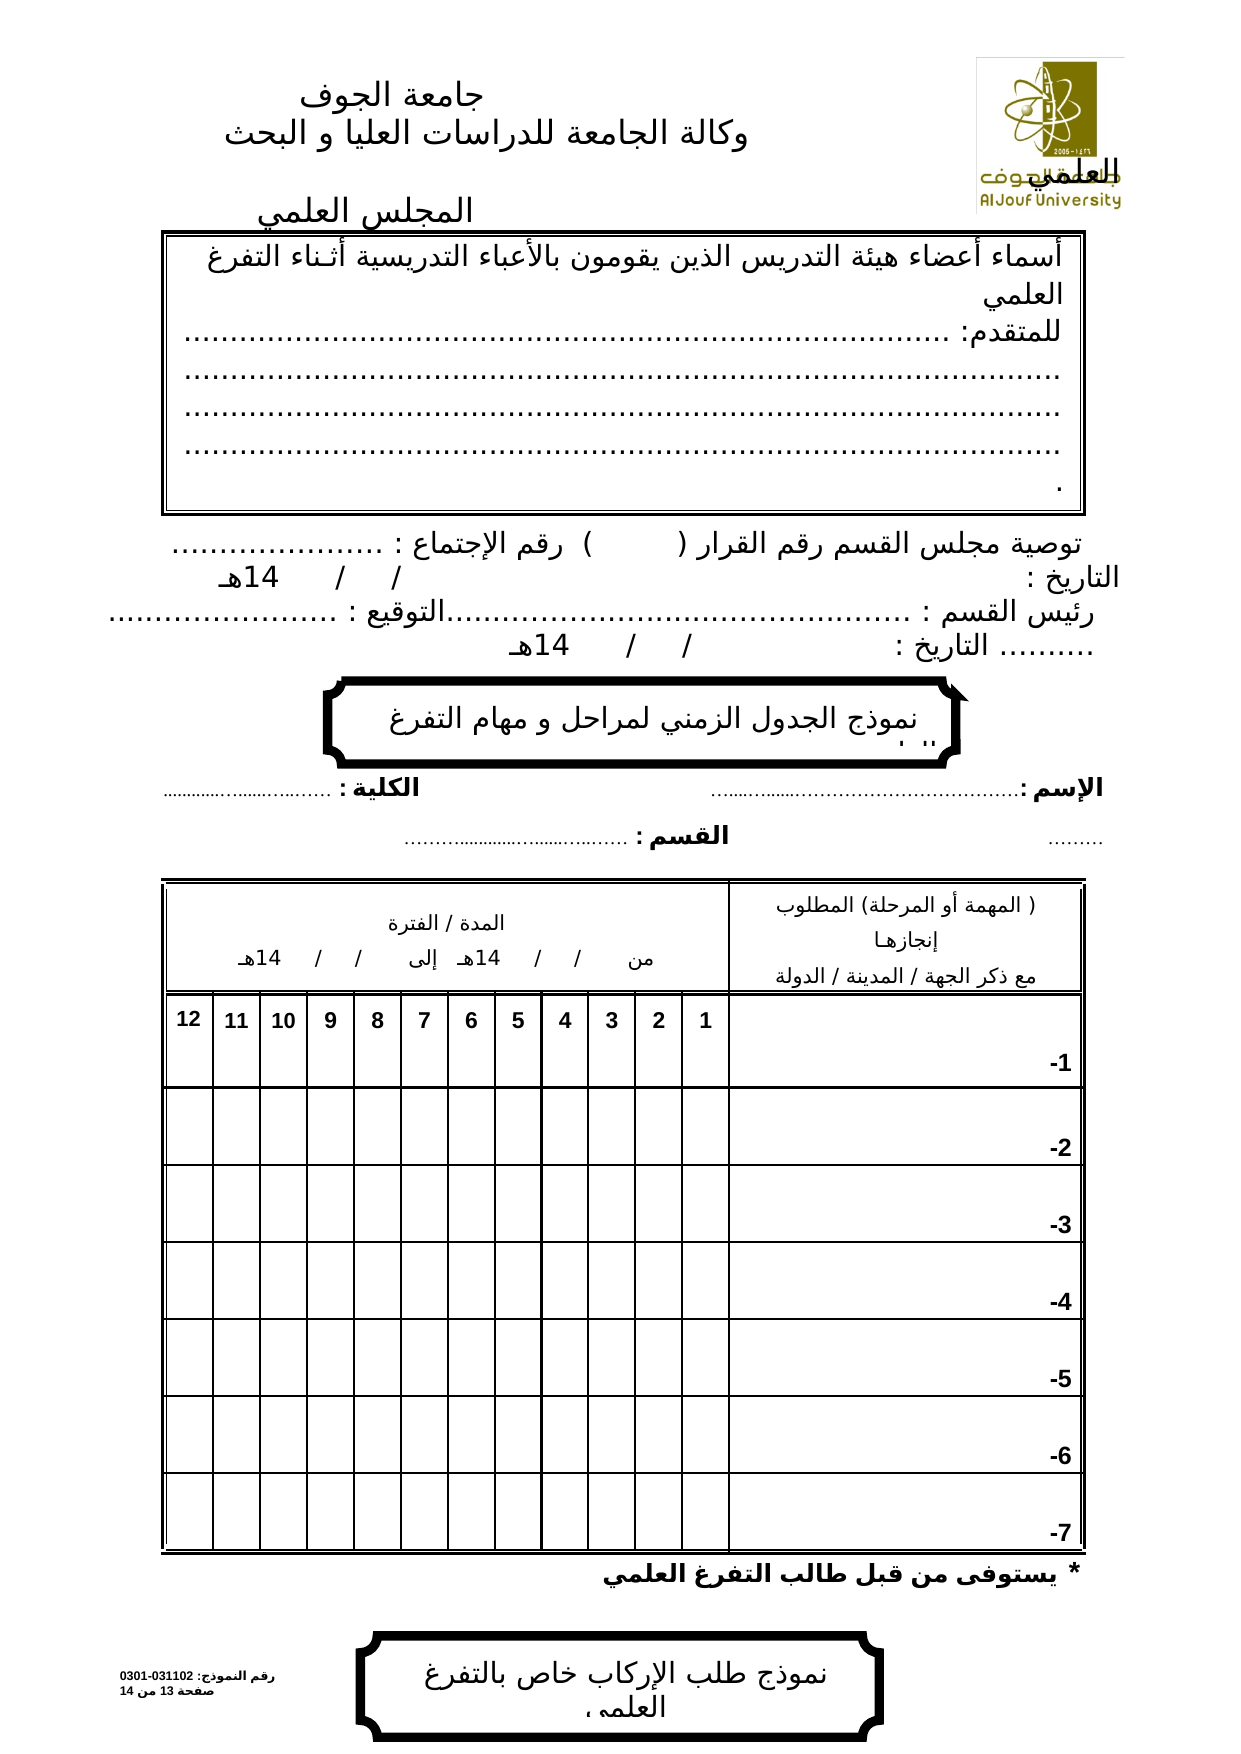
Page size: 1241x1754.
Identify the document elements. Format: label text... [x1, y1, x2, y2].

table_cell [402, 1474, 447, 1549]
table_cell 3- [730, 1166, 1080, 1241]
table_cell [449, 1243, 494, 1318]
table_cell 8 [355, 996, 400, 1086]
table_cell [308, 1397, 353, 1472]
table_cell [496, 1397, 540, 1472]
table_header ( المهمة أو المرحلة) المطلوب إنجازهـا مع ذكر الجهة / المدينة / الدولة [730, 881, 1083, 990]
table_cell [683, 1320, 728, 1395]
table_cell [449, 1320, 494, 1395]
table_cell [167, 1320, 212, 1395]
table_cell [167, 1397, 212, 1472]
table_cell [496, 1089, 540, 1163]
table_cell [308, 1320, 353, 1395]
table_cell 3 [589, 996, 634, 1086]
table_cell [683, 1474, 728, 1549]
table_cell [543, 1166, 587, 1241]
table_cell [496, 1320, 540, 1395]
table_cell [261, 1397, 306, 1472]
table_cell [261, 1474, 306, 1549]
table_cell [214, 1474, 259, 1549]
table_cell [543, 1474, 587, 1549]
table_cell أسماء أعضاء هيئة التدريس الذين يقومون بالأعباء التدريسية أثـناء التفرغ العلمي للمتقدم: ................................................................................................................................................................................................................................................................................................................................................................................. [167, 237, 1080, 509]
table_cell [496, 1243, 540, 1318]
table_cell [167, 1166, 212, 1241]
table_cell [589, 1397, 634, 1472]
table_cell [543, 1089, 587, 1163]
table_cell 10 [261, 996, 306, 1086]
table_cell [355, 1474, 400, 1549]
table_cell [496, 1474, 540, 1549]
picture [976, 57, 1125, 214]
table_cell [402, 1243, 447, 1318]
table_cell [449, 1089, 494, 1163]
table_cell [402, 1089, 447, 1163]
table_cell [308, 1089, 353, 1163]
table_cell [355, 1243, 400, 1318]
table_cell [636, 1089, 681, 1163]
table_cell [261, 1320, 306, 1395]
table_cell [636, 1397, 681, 1472]
table_cell [214, 1243, 259, 1318]
table_cell 9 [308, 996, 353, 1086]
table_cell [167, 1243, 212, 1318]
table_cell [214, 1089, 259, 1163]
table_cell [308, 1474, 353, 1549]
table_cell [308, 1243, 353, 1318]
table_cell 2- [730, 1089, 1080, 1163]
table_cell 4 [543, 996, 587, 1086]
table_cell [589, 1166, 634, 1241]
table_cell [167, 1089, 212, 1163]
table_cell [543, 1397, 587, 1472]
table_cell [308, 1166, 353, 1241]
text * يستوفى من قبل طالب التفرغ العلمي [129, 1555, 1120, 1589]
table_cell [589, 1089, 634, 1163]
table_cell 11 [214, 996, 259, 1086]
table_cell 4- [730, 1243, 1080, 1318]
text الإسم :………………………………......…....… الكلية : ……..…......…............……… القسم : ……..…......…............……… [129, 758, 1104, 854]
text توصية مجلس القسم رقم القرار ( ) رقم الإجتماع : ……………….…التاريخ : / / 14هـ [129, 526, 1120, 594]
table_cell [636, 1243, 681, 1318]
table_cell 5- [730, 1320, 1080, 1395]
table_cell 1- [730, 996, 1080, 1086]
table_cell [355, 1320, 400, 1395]
table_cell [164, 1474, 212, 1549]
table_header المدة / الفترة من / / 14هـ إلى / / 14هـ [164, 881, 728, 990]
table_cell [449, 1474, 494, 1549]
table_cell [589, 1320, 634, 1395]
table_cell [683, 1397, 728, 1472]
table_cell [402, 1166, 447, 1241]
table_cell [636, 1166, 681, 1241]
table_cell [683, 1089, 728, 1163]
table_cell [496, 1166, 540, 1241]
table_cell 12 [167, 996, 212, 1086]
table_cell [214, 1320, 259, 1395]
text رئيس القسم : ……....……….........…..……….......التوقيع : ………………......….…… التاريخ : / / 14هـ [101, 594, 1095, 662]
table_cell [355, 1089, 400, 1163]
table_cell [449, 1397, 494, 1472]
table_cell 7 [402, 996, 447, 1086]
table_cell [636, 1474, 681, 1549]
table_cell 2 [636, 996, 681, 1086]
table_cell [261, 1243, 306, 1318]
table_cell [402, 1397, 447, 1472]
table_cell [261, 1166, 306, 1241]
table_cell [214, 1397, 259, 1472]
table_cell [214, 1166, 259, 1241]
table_cell 1 [683, 996, 728, 1086]
table_cell [683, 1243, 728, 1318]
table_cell [589, 1243, 634, 1318]
table_cell 7- [730, 1474, 1083, 1549]
table_cell 5 [496, 996, 540, 1086]
table_cell [683, 1166, 728, 1241]
table_cell 6- [730, 1397, 1080, 1472]
table_cell 6 [449, 996, 494, 1086]
table_cell [402, 1320, 447, 1395]
table_cell [449, 1166, 494, 1241]
table_cell [355, 1166, 400, 1241]
table_cell [543, 1320, 587, 1395]
table_cell [543, 1243, 587, 1318]
table_cell [636, 1320, 681, 1395]
table_cell [589, 1474, 634, 1549]
table_cell [355, 1397, 400, 1472]
table_cell [261, 1089, 306, 1163]
